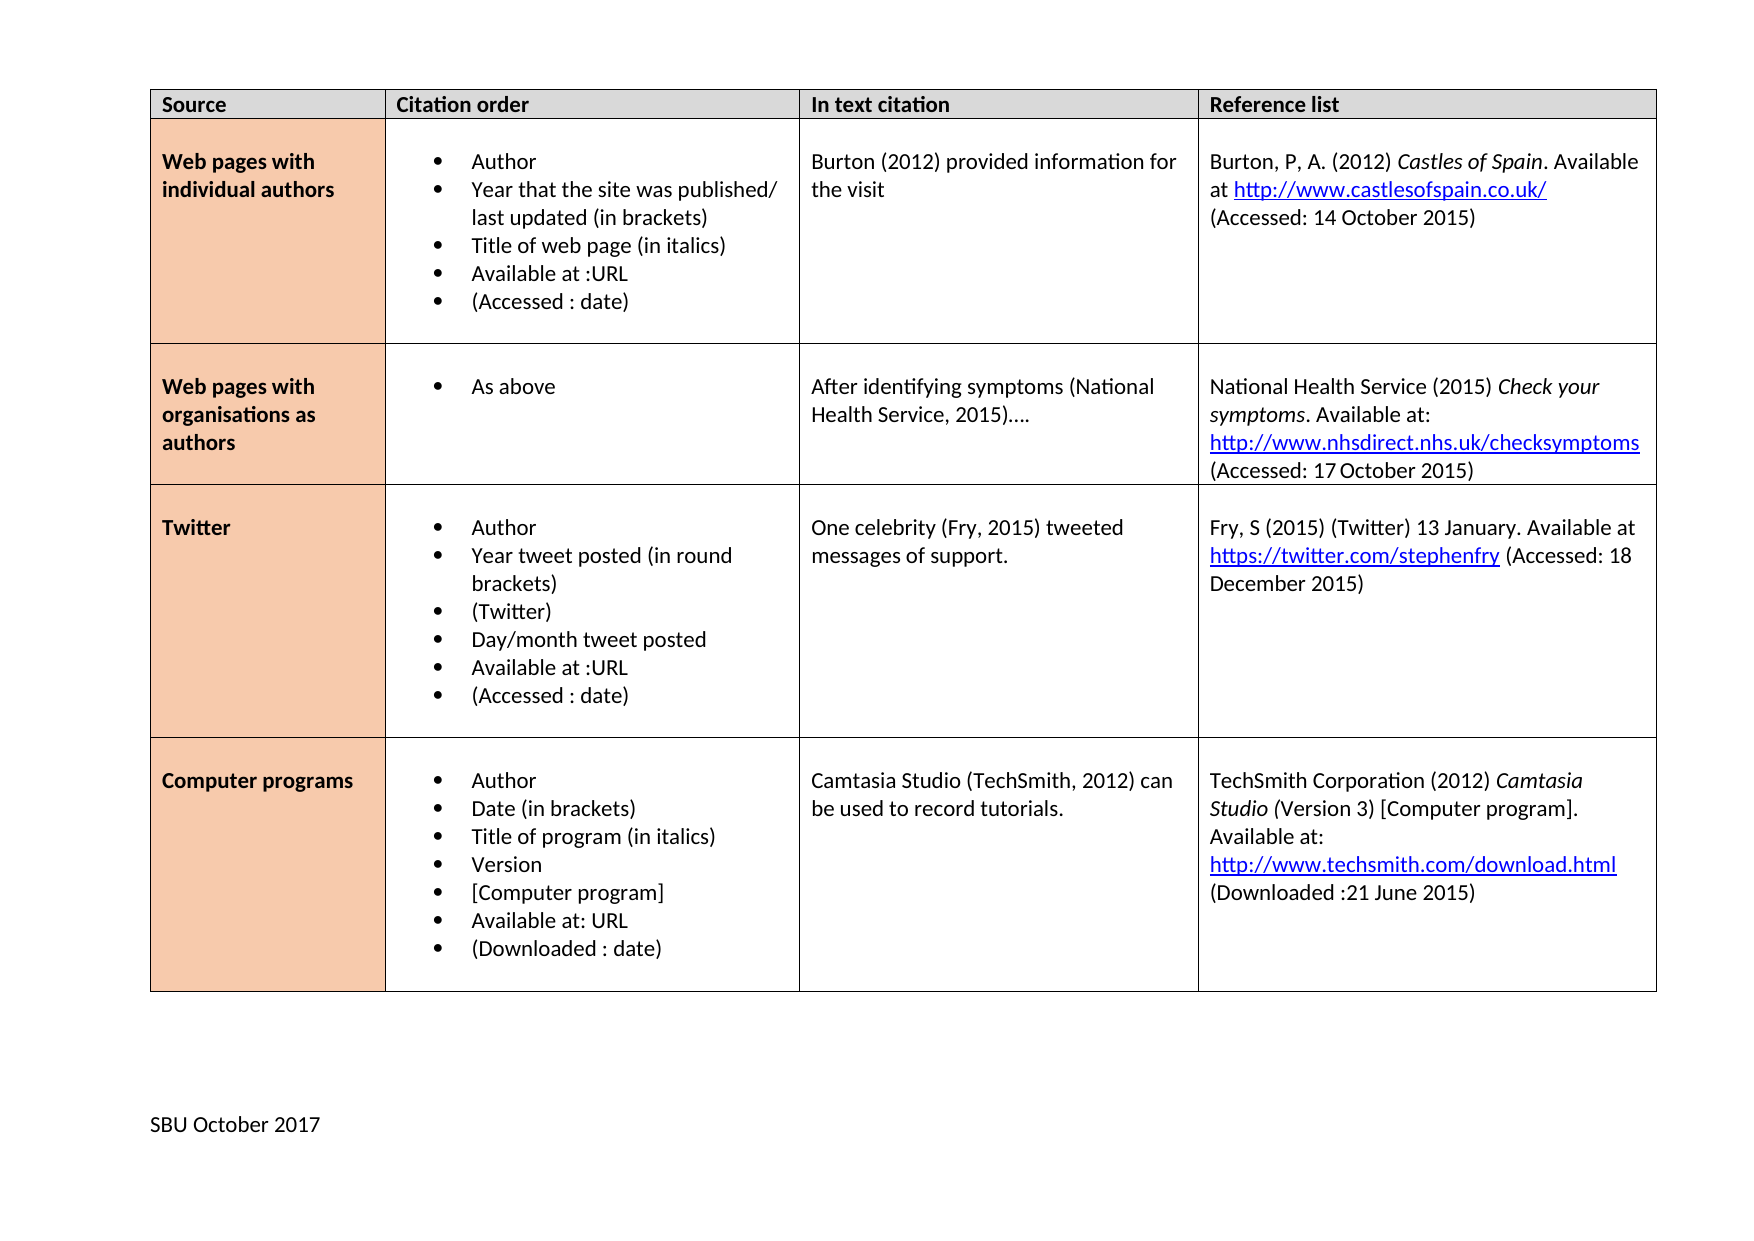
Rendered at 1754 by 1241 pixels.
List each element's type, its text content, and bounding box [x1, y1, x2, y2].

table_header Source [151, 90, 385, 118]
table_cell Twitter [151, 485, 385, 737]
table_cell Author Year that the site was published/ last updated (in brackets) Title of web page (in italics) Available at :URL (Accessed : date) [386, 119, 799, 343]
table_cell Burton, P, A. (2012) Castles of Spain. Available at http://www.castlesofspain.co.uk/ (Accessed: 14 October 2015) [1199, 119, 1656, 343]
table_cell Computer programs [151, 738, 385, 991]
table_header Citation order [386, 90, 799, 118]
table_cell Author Year tweet posted (in round brackets) (Twitter) Day/month tweet posted Available at :URL (Accessed : date) [386, 485, 799, 737]
table_header In text citation [800, 90, 1198, 118]
table_cell As above [386, 344, 799, 484]
table_cell Burton (2012) provided information for the visit [800, 119, 1198, 343]
table_cell Web pages with organisations as authors [151, 344, 385, 484]
table_cell Fry, S (2015) (Twitter) 13 January. Available at https://twitter.com/stephenfry (Accessed: 18 December 2015) [1199, 485, 1656, 737]
table_cell National Health Service (2015) Check your symptoms. Available at: http://www.nhsdirect.nhs.uk/checksymptoms (Accessed: 17 October 2015) [1199, 344, 1656, 484]
table_cell After identifying symptoms (National Health Service, 2015)…. [800, 344, 1198, 484]
table_header Reference list [1199, 90, 1656, 118]
table_cell TechSmith Corporation (2012) Camtasia Studio (Version 3) [Computer program]. Available at: http://www.techsmith.com/download.html (Downloaded :21 June 2015) [1199, 738, 1656, 991]
table_cell Camtasia Studio (TechSmith, 2012) can be used to record tutorials. [800, 738, 1198, 991]
table_cell Author Date (in brackets) Title of program (in italics) Version [Computer program] Available at: URL (Downloaded : date) [386, 738, 799, 991]
table_cell One celebrity (Fry, 2015) tweeted messages of support. [800, 485, 1198, 737]
table_cell Web pages with individual authors [151, 119, 385, 343]
